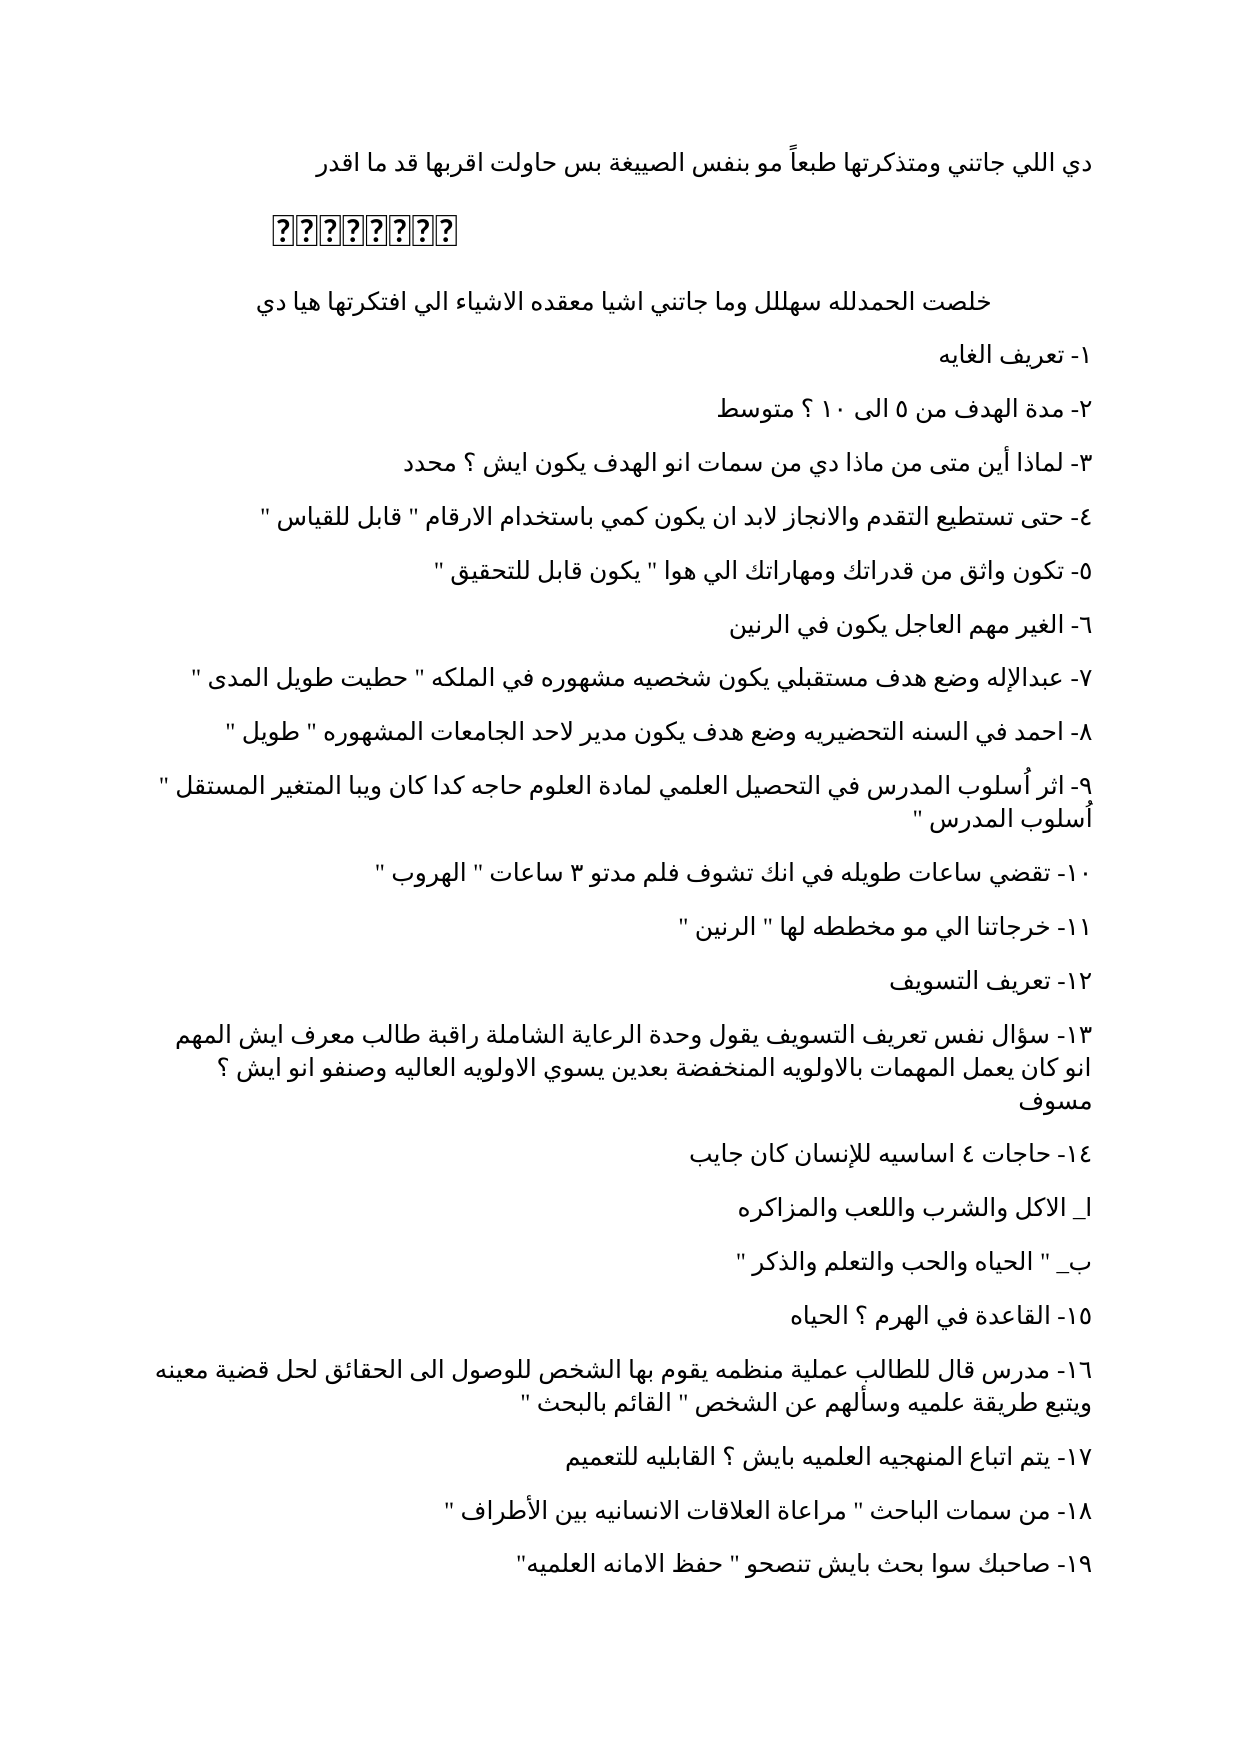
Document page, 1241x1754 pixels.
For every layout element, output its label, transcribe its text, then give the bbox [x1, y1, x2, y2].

text ١٧- يتم اتباع المنهجيه العلميه بايش ؟ القابليه للتعميم [148, 1442, 1093, 1471]
text ا_ الاكل والشرب واللعب والمزاكره [148, 1193, 1093, 1222]
text ١٩- صاحبك سوا بحث بايش تنصحو " حفظ الامانه العلميه" [148, 1549, 1093, 1578]
text ١١- خرجاتنا الي مو مخططه لها " الرنين " [148, 912, 1093, 941]
text ١٦- مدرس قال للطالب عملية منظمه يقوم بها الشخص للوصول الى الحقائق لحل قضية معينه ويتبع طريقة علميه وسألهم عن الشخص " القائم بالبحث " [148, 1355, 1093, 1417]
text ١٨- من سمات الباحث " مراعاة العلاقات الانسانيه بين الأطراف " [148, 1496, 1093, 1524]
text ١٥- القاعدة في الهرم ؟ الحياه [148, 1301, 1093, 1330]
text خلصت الحمدلله سهللل وما جاتني اشيا معقده الاشياء الي افتكرتها هيا دي [148, 287, 1093, 315]
text ٣- لماذا أين متى من ماذا دي من سمات انو الهدف يكون ايش ؟ محدد [148, 448, 1093, 477]
text ٢- مدة الهدف من ٥ الى ١٠ ؟ متوسط [148, 394, 1093, 423]
text 👶🏿👶🏿👶🏿👶🏿 [148, 201, 1093, 257]
text ب_ " الحياه والحب والتعلم والذكر " [148, 1247, 1093, 1276]
text ١٢- تعريف التسويف [148, 966, 1093, 994]
text ٥- تكون واثق من قدراتك ومهاراتك الي هوا " يكون قابل للتحقيق " [148, 556, 1093, 584]
text ٤- حتى تستطيع التقدم والانجاز لابد ان يكون كمي باستخدام الارقام " قابل للقياس " [148, 502, 1093, 531]
text ١- تعريف الغايه [148, 340, 1093, 369]
text ١٣- سؤال نفس تعريف التسويف يقول وحدة الرعاية الشاملة راقبة طالب معرف ايش المهم انو كان يعمل المهمات بالاولويه المنخفضة بعدين يسوي الاولويه العاليه وصنفو انو ايش ؟ مسوف [148, 1020, 1093, 1114]
text ٩- اثر اُسلوب المدرس في التحصيل العلمي لمادة العلوم حاجه كدا كان ويبا المتغير المستقل " اُسلوب المدرس " [148, 771, 1093, 833]
text ٧- عبدالإله وضع هدف مستقبلي يكون شخصيه مشهوره في الملكه " حطيت طويل المدى " [148, 663, 1093, 692]
text ٨- احمد في السنه التحضيريه وضع هدف يكون مدير لاحد الجامعات المشهوره " طويل " [148, 717, 1093, 746]
text ١٤- حاجات ٤ اساسيه للإنسان كان جايب [148, 1139, 1093, 1168]
text ١٠- تقضي ساعات طويله في انك تشوف فلم مدتو ٣ ساعات " الهروب " [148, 858, 1093, 887]
text دي اللي جاتني ومتذكرتها طبعاً مو بنفس الصييغة بس حاولت اقربها قد ما اقدر [148, 148, 1093, 176]
text ٦- الغير مهم العاجل يكون في الرنين [148, 610, 1093, 638]
